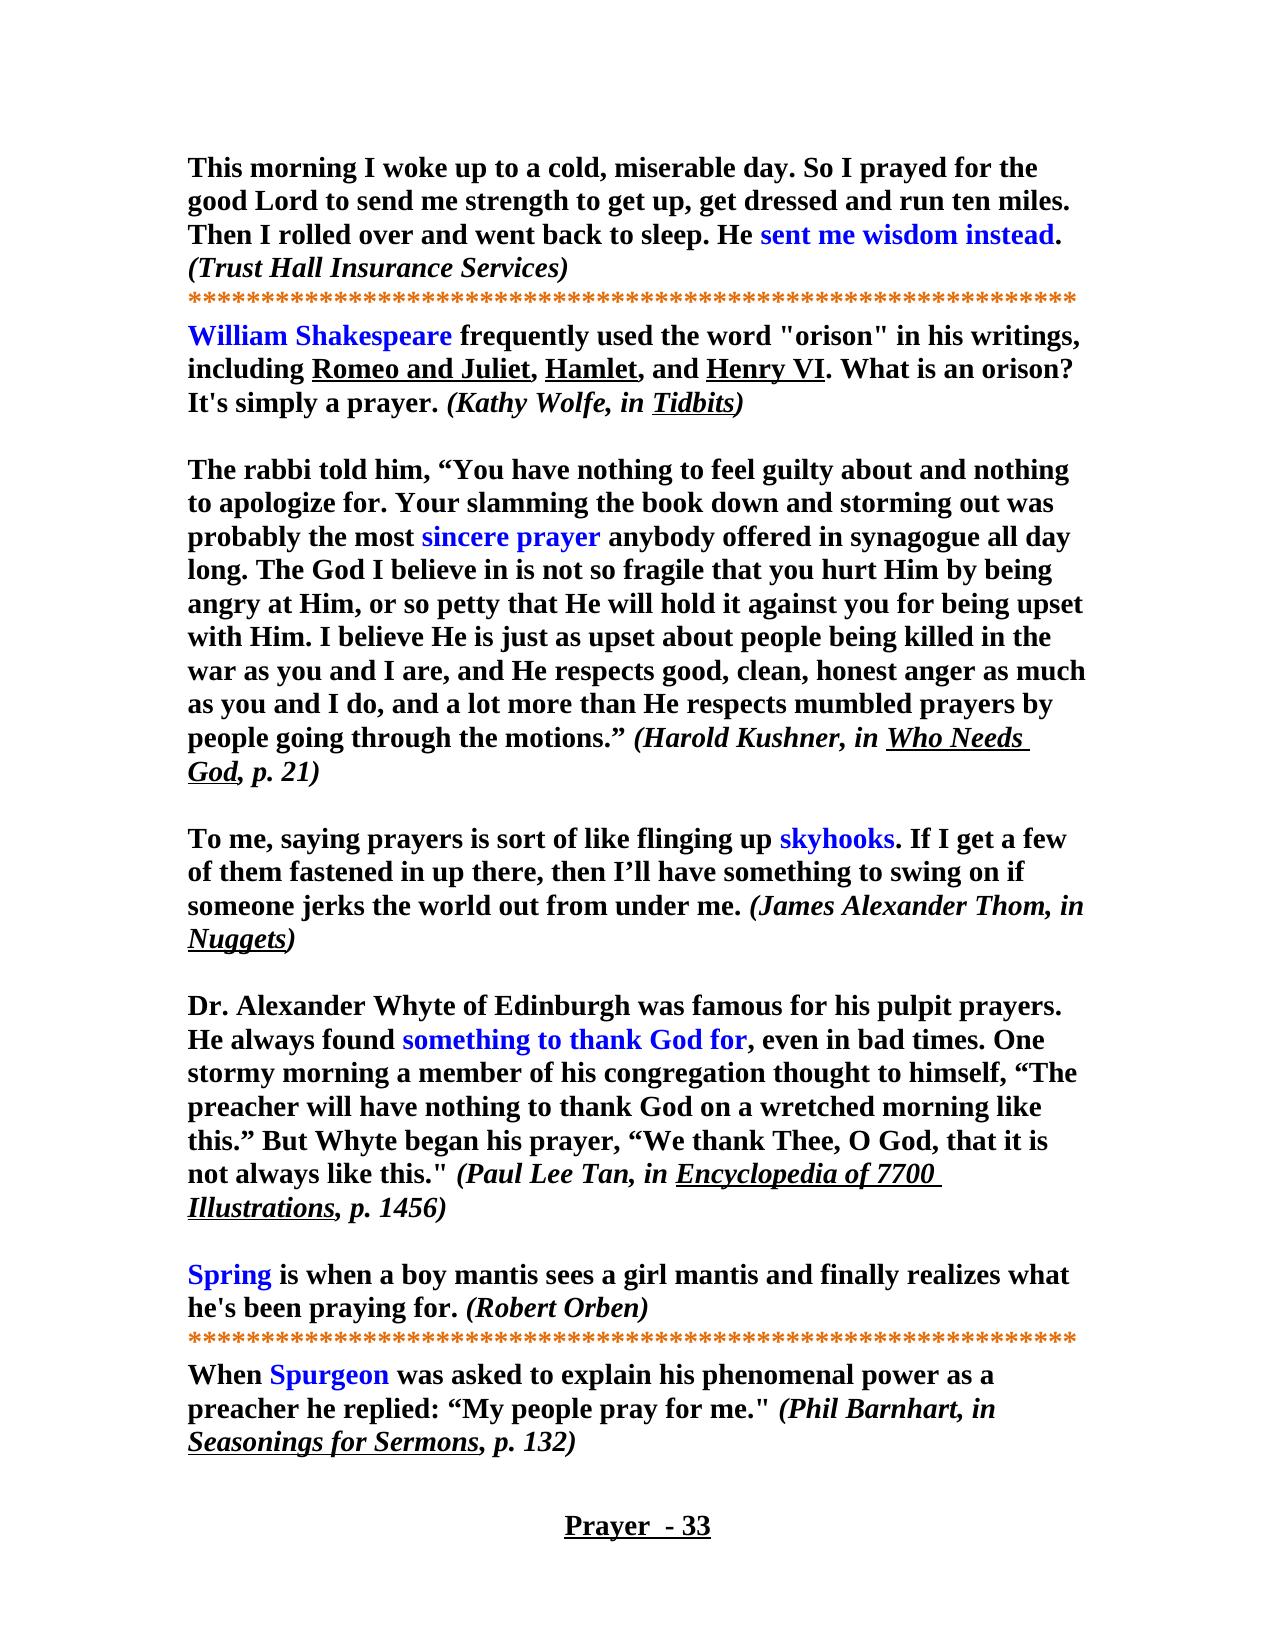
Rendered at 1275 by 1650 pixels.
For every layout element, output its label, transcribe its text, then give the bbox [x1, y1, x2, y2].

text This morning I woke up to a cold, miserable day. So I prayed for the good Lord to send me strength to get up, get dressed and run ten miles. Then I rolled over and went back to sleep. He sent me wisdom instead. (Trust Hall Insurance Services) [187, 150, 1087, 284]
text To me, saying prayers is sort of like flinging up skyhooks. If I get a few of them fastened in up there, then I’ll have something to swing on if someone jerks the world out from under me. (James Alexander Thom, in Nuggets) [187, 787, 1087, 955]
text ************************************************************* [187, 284, 1087, 318]
text The rabbi told him, “You have nothing to feel guilty about and nothing to apologize for. Your slamming the book down and storming out was probably the most sincere prayer anybody offered in synagogue all day long. The God I believe in is not so fragile that you hurt Him by being angry at Him, or so petty that He will hold it against you for being upset with Him. I believe He is just as upset about people being killed in the war as you and I are, and He respects good, clean, honest anger as much as you and I do, and a lot more than He respects mumbled prayers by people going through the motions.” (Harold Kushner, in Who Needs God, p. 21) [187, 452, 1087, 787]
text William Shakespeare frequently used the word "orison" in his writings, including Romeo and Juliet, Hamlet, and Henry VI. What is an orison? It's simply a prayer. (Kathy Wolfe, in Tidbits) [187, 318, 1087, 418]
text Spring is when a boy mantis sees a girl mantis and finally realizes what he's been praying for. (Robert Orben) [187, 1257, 1087, 1324]
text Dr. Alexander Whyte of Edinburgh was famous for his pulpit prayers. He always found something to thank God for, even in bad times. One stormy morning a member of his congregation thought to himself, “The preacher will have nothing to thank God on a wretched morning like this.” But Whyte began his prayer, “We thank Thee, O God, that it is not always like this." (Paul Lee Tan, in Encyclopedia of 7700 Illustrations, p. 1456) [187, 988, 1087, 1223]
text ************************************************************* When Spurgeon was asked to explain his phenomenal power as a preacher he replied: “My people pray for me." (Phil Barnhart, in Seasonings for Sermons, p. 132) [187, 1324, 1087, 1458]
